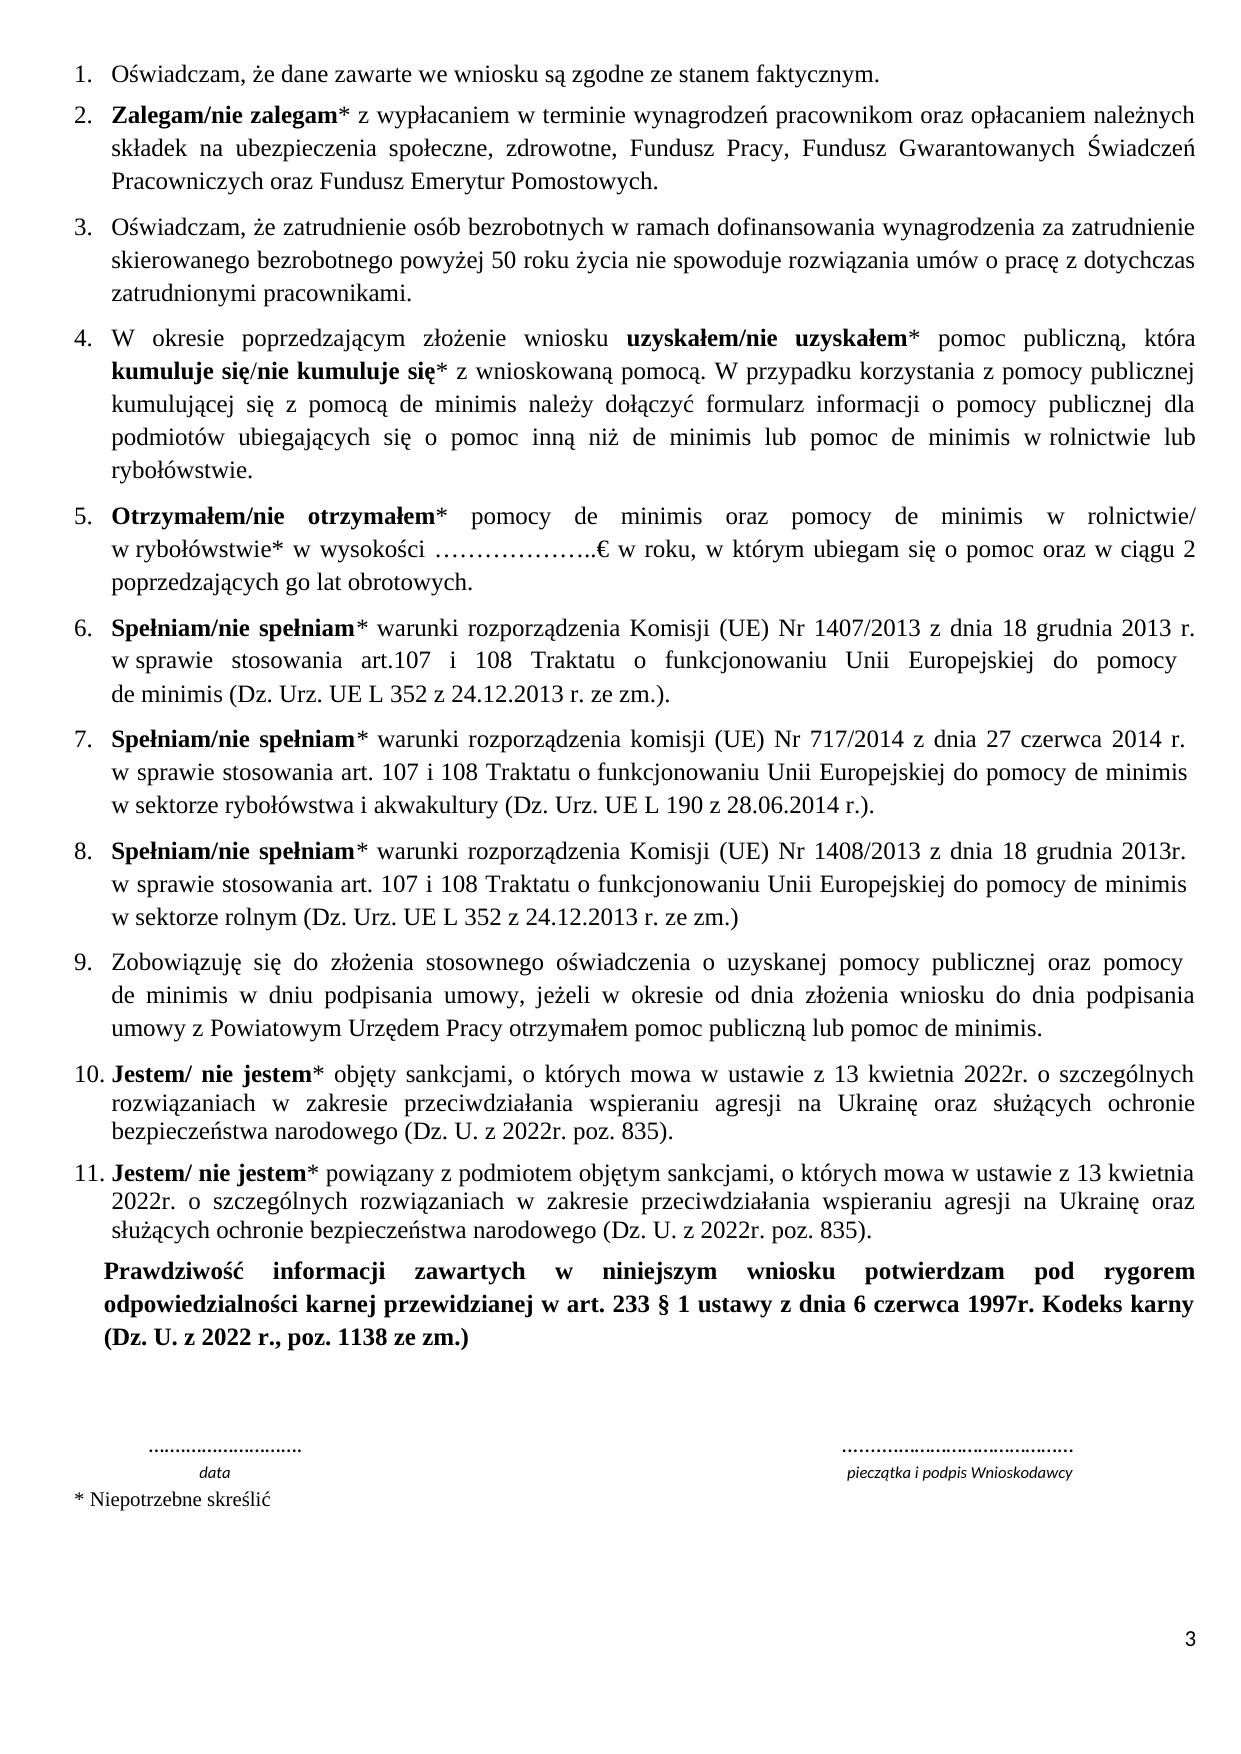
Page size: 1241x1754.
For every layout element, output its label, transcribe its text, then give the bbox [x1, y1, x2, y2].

list Jestem/ nie jestem* powiązany z podmiotem objętym sankcjami, o których mowa w ustawie z 13 kwietnia 2022r. o szczególnych rozwiązaniach w zakresie przeciwdziałania wspieraniu agresji na Ukrainę oraz służących ochronie bezpieczeństwa narodowego (Dz. U. z 2022r. poz. 835). [74, 1158, 1196, 1244]
text Prawdziwość informacji zawartych w niniejszym wniosku potwierdzam pod rygorem odpowiedzialności karnej przewidzianej w art. 233 § 1 ustawy z dnia 6 czerwca 1997r. Kodeks karny (Dz. U. z 2022 r., poz. 1138 ze zm.) [103, 1256, 1196, 1351]
list Spełniam/nie spełniam* warunki rozporządzenia komisji (UE) Nr 717/2014 z dnia 27 czerwca 2014 r. w sprawie stosowania art. 107 i 108 Traktatu o funkcjonowaniu Unii Europejskiej do pomocy de minimis w sektorze rybołówstwa i akwakultury (Dz. Urz. UE L 190 z 28.06.2014 r.). [74, 724, 1196, 819]
list Otrzymałem/nie otrzymałem* pomocy de minimis oraz pomocy de minimis w rolnictwie/ w rybołówstwie* w wysokości ………………..€ w roku, w którym ubiegam się o pomoc oraz w ciągu 2 poprzedzających go lat obrotowych. [74, 501, 1196, 596]
list Spełniam/nie spełniam* warunki rozporządzenia Komisji (UE) Nr 1407/2013 z dnia 18 grudnia 2013 r. w sprawie stosowania art.107 i 108 Traktatu o funkcjonowaniu Unii Europejskiej do pomocy de minimis (Dz. Urz. UE L 352 z 24.12.2013 r. ze zm.). [74, 613, 1196, 707]
list Zalegam/nie zalegam* z wypłacaniem w terminie wynagrodzeń pracownikom oraz opłacaniem należnych składek na ubezpieczenia społeczne, zdrowotne, Fundusz Pracy, Fundusz Gwarantowanych Świadczeń Pracowniczych oraz Fundusz Emerytur Pomostowych. [74, 100, 1196, 195]
text …….…………………. ..........…………………………... [74, 1430, 1196, 1458]
list Zobowiązuję się do złożenia stosownego oświadczenia o uzyskanej pomocy publicznej oraz pomocy de minimis w dniu podpisania umowy, jeżeli w okresie od dnia złożenia wniosku do dnia podpisania umowy z Powiatowym Urzędem Pracy otrzymałem pomoc publiczną lub pomoc de minimis. [74, 947, 1196, 1042]
list Spełniam/nie spełniam* warunki rozporządzenia Komisji (UE) Nr 1408/2013 z dnia 18 grudnia 2013r. w sprawie stosowania art. 107 i 108 Traktatu o funkcjonowaniu Unii Europejskiej do pomocy de minimis w sektorze rolnym (Dz. Urz. UE L 352 z 24.12.2013 r. ze zm.) [74, 836, 1196, 931]
list Jestem/ nie jestem* objęty sankcjami, o których mowa w ustawie z 13 kwietnia 2022r. o szczególnych rozwiązaniach w zakresie przeciwdziałania wspieraniu agresji na Ukrainę oraz służących ochronie bezpieczeństwa narodowego (Dz. U. z 2022r. poz. 835). [74, 1059, 1196, 1145]
list W okresie poprzedzającym złożenie wniosku uzyskałem/nie uzyskałem* pomoc publiczną, która kumuluje się/nie kumuluje się* z wnioskowaną pomocą. W przypadku korzystania z pomocy publicznej kumulującej się z pomocą de minimis należy dołączyć formularz informacji o pomocy publicznej dla podmiotów ubiegających się o pomoc inną niż de minimis lub pomoc de minimis w rolnictwie lub rybołówstwie. [74, 323, 1196, 484]
text * Niepotrzebne skreślić [74, 1487, 1196, 1511]
text data pieczątka i podpis Wnioskodawcy [74, 1462, 1196, 1483]
list Oświadczam, że zatrudnienie osób bezrobotnych w ramach dofinansowania wynagrodzenia za zatrudnienie skierowanego bezrobotnego powyżej 50 roku życia nie spowoduje rozwiązania umów o pracę z dotychczas zatrudnionymi pracownikami. [74, 212, 1196, 307]
list Oświadczam, że dane zawarte we wniosku są zgodne ze stanem faktycznym. [74, 59, 1196, 88]
